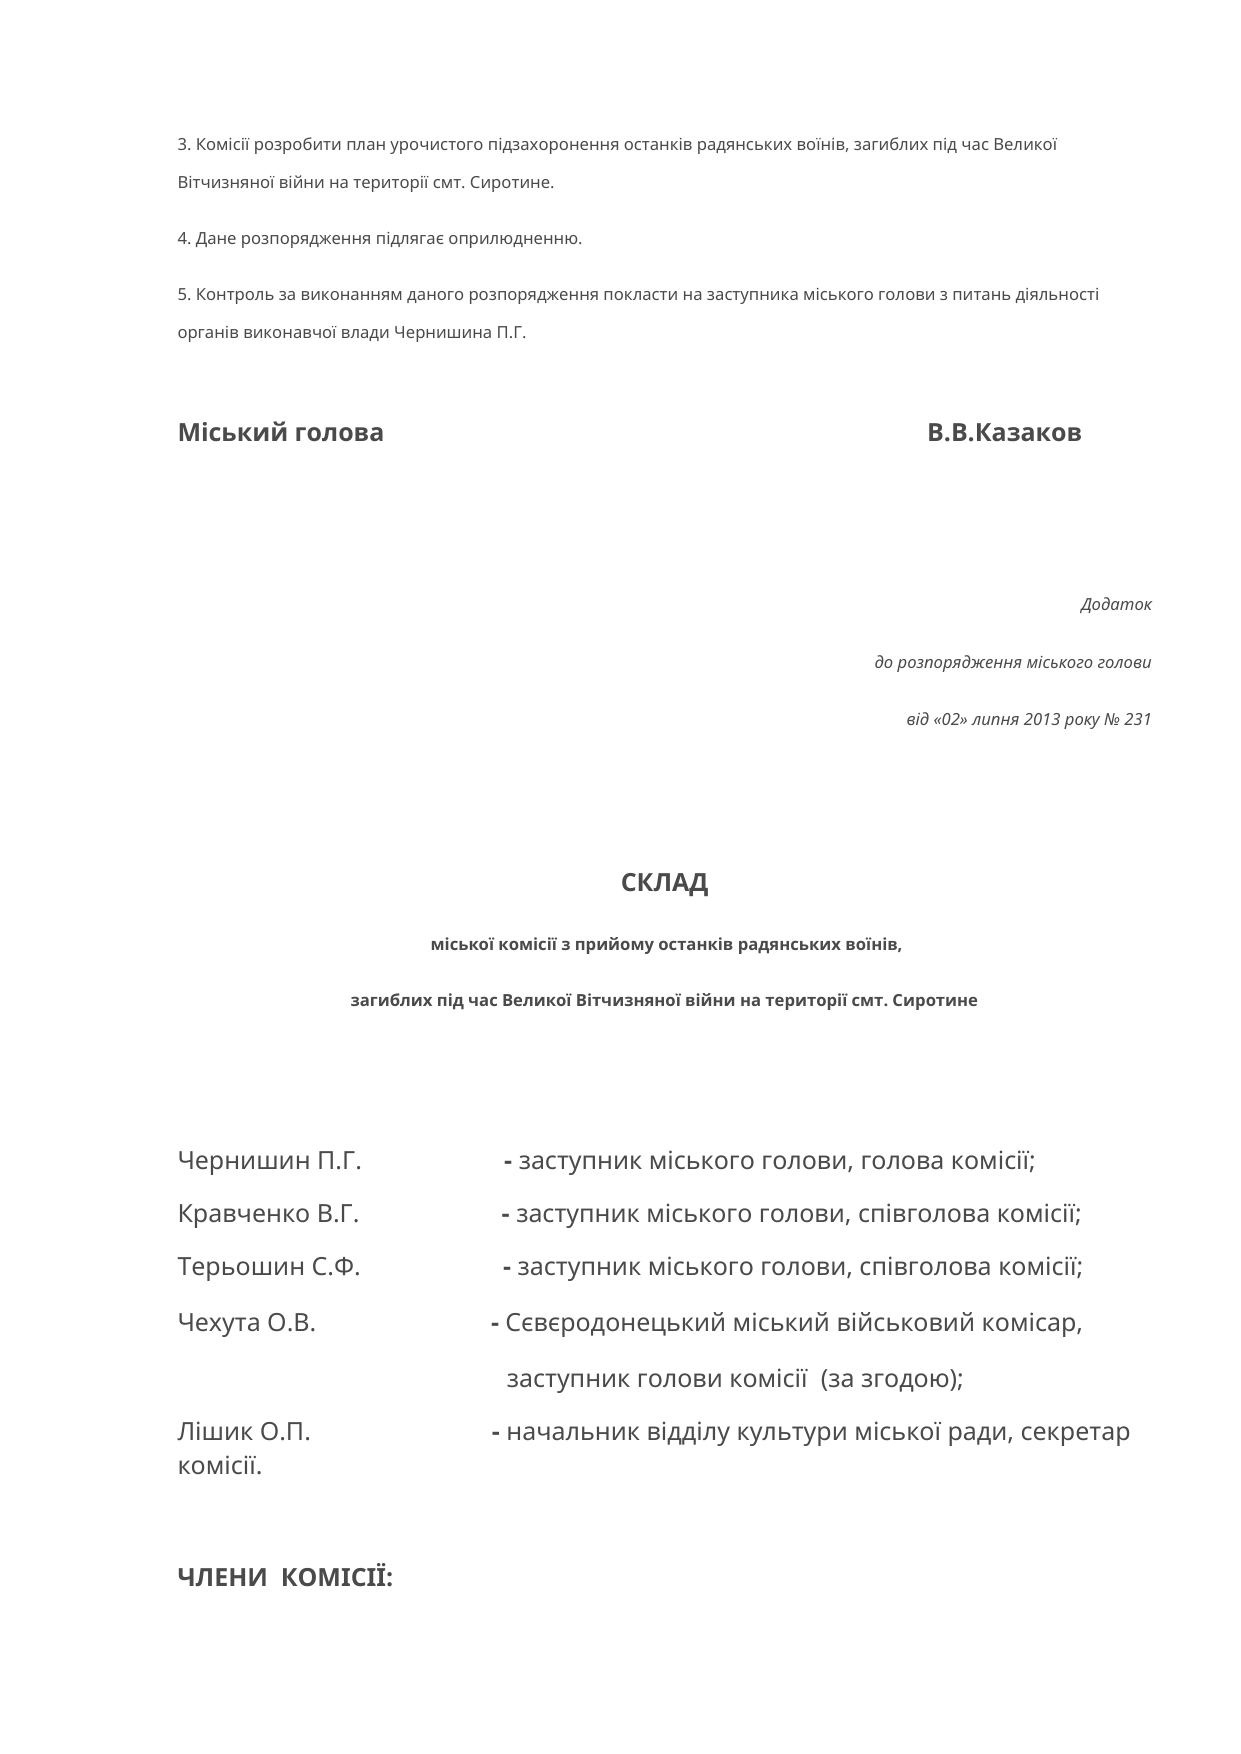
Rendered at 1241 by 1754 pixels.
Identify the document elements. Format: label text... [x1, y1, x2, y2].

text Міський голова В.В.Казаков [177, 415, 1152, 449]
text СКЛАД [177, 861, 1152, 899]
text Терьошин С.Ф. - заступник міського голови, співголова комісії; [177, 1248, 1152, 1282]
text Кравченко В.Г. - заступник міського голови, співголова комісії; [177, 1195, 1152, 1229]
text заступник голови комісії (за згодою); [177, 1357, 1152, 1395]
text 3. Комісії розробити план урочистого підзахоронення останків радянських воїнів, загиблих під час Великої Вітчизняної війни на території смт. Сиротине. [177, 118, 1152, 193]
text Чехута О.В. - Сєвєродонецький міський військовий комісар, [177, 1301, 1152, 1338]
text міської комісії з прийому останків радянських воїнів, [177, 917, 1152, 955]
text Додаток [177, 580, 1152, 617]
text загиблих під час Великої Вітчизняної війни на території смт. Сиротине [177, 974, 1152, 1011]
text 4. Дане розпорядження підлягає оприлюдненню. [177, 212, 1152, 249]
text Лішик О.П. - начальник відділу культури міської ради, секретар комісії. [177, 1413, 1152, 1482]
text Чернишин П.Г. - заступник міського голови, голова комісії; [177, 1142, 1152, 1177]
text ЧЛЕНИ КОМІСІЇ: [177, 1557, 1152, 1594]
text від «02» липня 2013 року № 231 [177, 692, 1152, 730]
text 5. Контроль за виконанням даного розпорядження покласти на заступника міського голови з питань діяльності органів виконавчої влади Чернишина П.Г. [177, 268, 1152, 343]
text до розпорядження міського голови [177, 636, 1152, 674]
